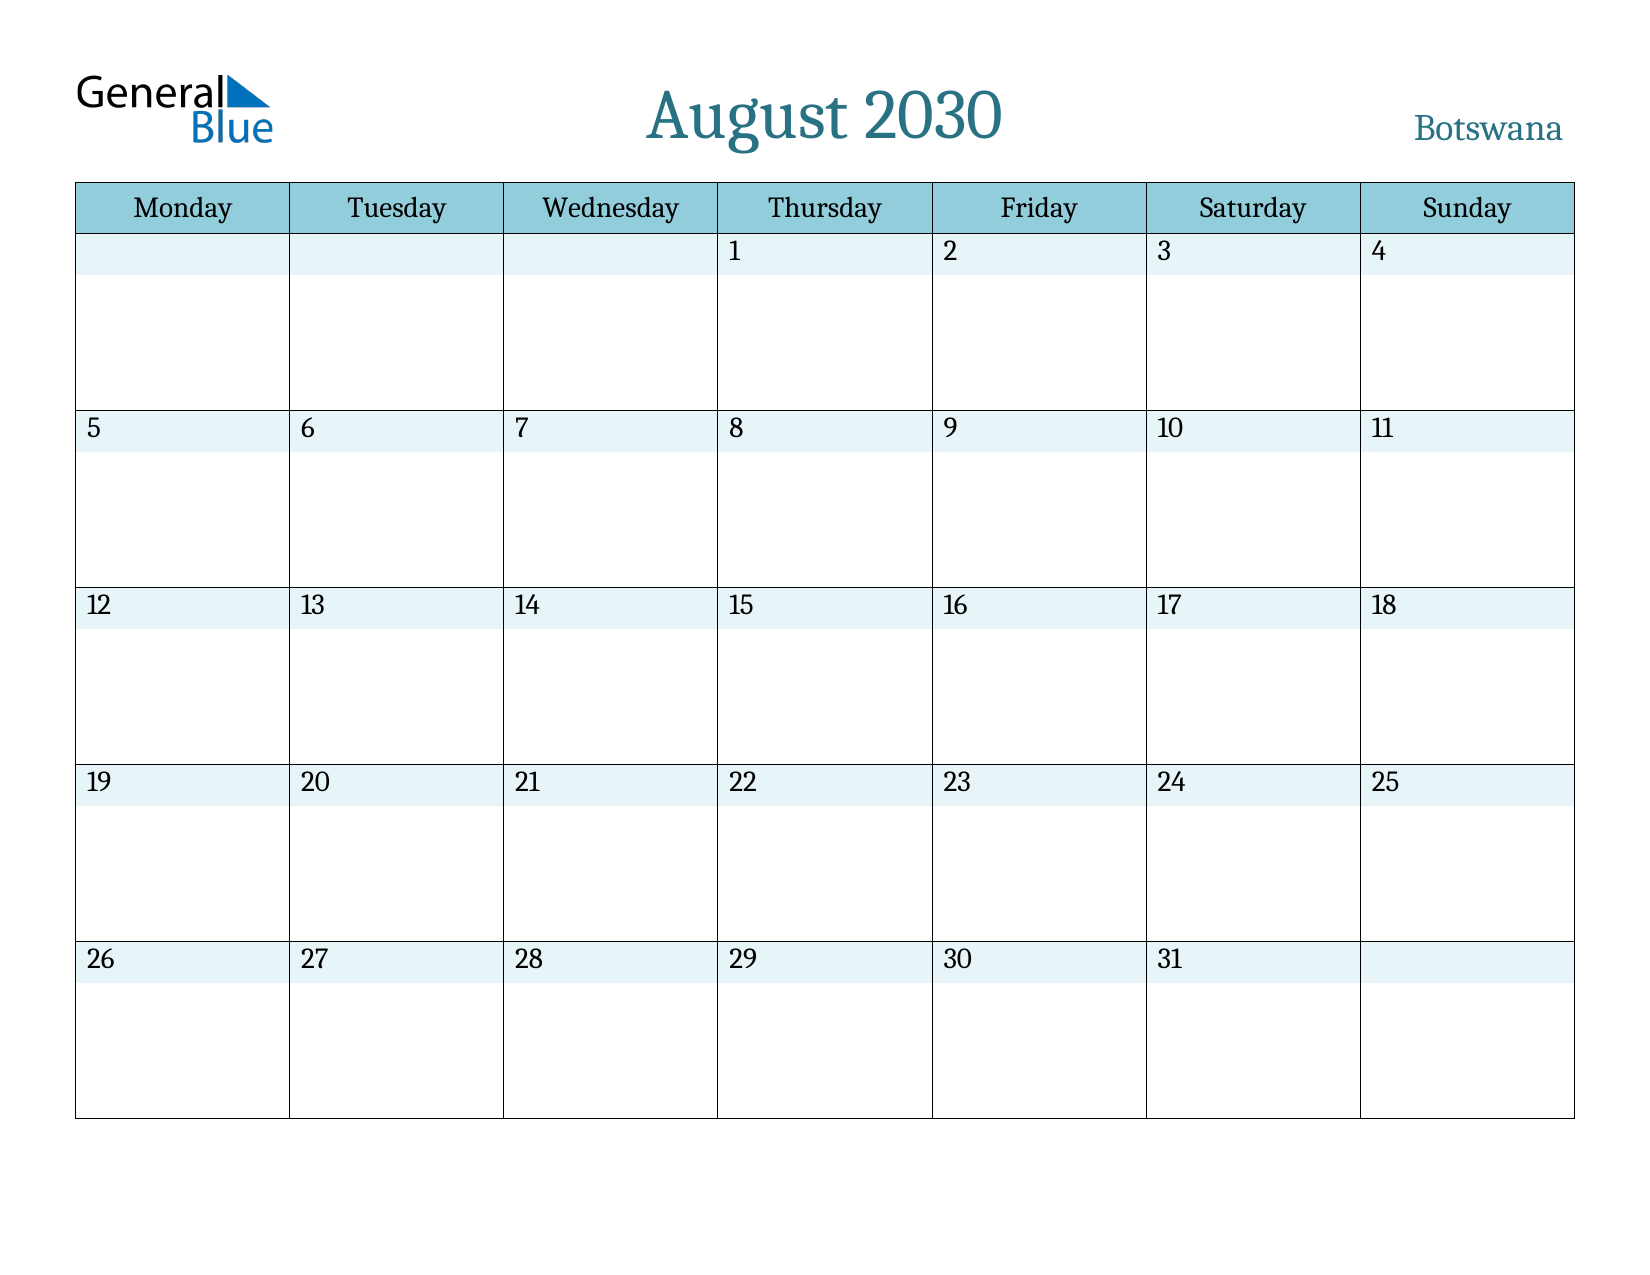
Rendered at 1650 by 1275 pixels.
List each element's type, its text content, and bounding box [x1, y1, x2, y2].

table_cell [933, 275, 1146, 410]
table_cell [290, 234, 503, 275]
table_cell [290, 983, 503, 1118]
table_cell 17 [1147, 588, 1360, 629]
table_cell [1361, 942, 1574, 983]
table_cell 4 [1361, 234, 1574, 275]
table_cell [76, 452, 289, 587]
table_cell [933, 806, 1146, 941]
table_cell [933, 452, 1146, 587]
table_cell Monday [76, 183, 289, 233]
table_cell 11 [1361, 411, 1574, 452]
table_cell [1147, 275, 1360, 410]
table_cell [76, 806, 289, 941]
table_cell 31 [1147, 942, 1360, 983]
table_cell 23 [933, 765, 1146, 806]
picture [77, 75, 273, 143]
table_header [76, 75, 503, 182]
table_cell 7 [504, 411, 717, 452]
table_cell [1361, 275, 1574, 410]
table_cell [933, 629, 1146, 764]
table_cell 14 [504, 588, 717, 629]
table_cell [933, 983, 1146, 1118]
table_cell 15 [718, 588, 932, 629]
table_cell 21 [504, 765, 717, 806]
table_cell 27 [290, 942, 503, 983]
table_cell 24 [1147, 765, 1360, 806]
table_cell Sunday [1361, 183, 1574, 233]
table_cell [1147, 629, 1360, 764]
table_cell 9 [933, 411, 1146, 452]
table_cell [504, 629, 717, 764]
table_cell [290, 806, 503, 941]
table_cell [718, 275, 932, 410]
table_cell [76, 983, 289, 1118]
table_cell 22 [718, 765, 932, 806]
table_cell [76, 234, 289, 275]
table_cell 16 [933, 588, 1146, 629]
table_cell 18 [1361, 588, 1574, 629]
table_cell [504, 275, 717, 410]
table_cell 13 [290, 588, 503, 629]
table_cell 28 [504, 942, 717, 983]
table_cell 8 [718, 411, 932, 452]
table_cell [1361, 806, 1574, 941]
table_cell [718, 983, 932, 1118]
table_cell 2 [933, 234, 1146, 275]
table_header August 2030 [504, 75, 1146, 182]
table_cell 29 [718, 942, 932, 983]
table_cell Saturday [1147, 183, 1360, 233]
table_cell [718, 629, 932, 764]
table_cell [504, 234, 717, 275]
table_cell Tuesday [290, 183, 503, 233]
table_cell [718, 806, 932, 941]
table_cell [504, 806, 717, 941]
table_cell [290, 629, 503, 764]
table_cell Thursday [718, 183, 932, 233]
table_cell [1361, 983, 1574, 1118]
table_cell 19 [76, 765, 289, 806]
table_cell 3 [1147, 234, 1360, 275]
table_cell [1147, 983, 1360, 1118]
table_cell [504, 452, 717, 587]
table_cell [1361, 629, 1574, 764]
table_cell [76, 629, 289, 764]
table_cell 10 [1147, 411, 1360, 452]
table_cell 25 [1361, 765, 1574, 806]
table_cell Friday [933, 183, 1146, 233]
table_cell 5 [76, 411, 289, 452]
table_cell [1361, 452, 1574, 587]
table_cell 30 [933, 942, 1146, 983]
table_cell 26 [76, 942, 289, 983]
table_header Botswana [1146, 75, 1574, 182]
table_cell [504, 983, 717, 1118]
table_cell [718, 452, 932, 587]
table_cell 1 [718, 234, 932, 275]
table_cell [1147, 452, 1360, 587]
table_cell Wednesday [504, 183, 717, 233]
table_cell 6 [290, 411, 503, 452]
table_cell [290, 275, 503, 410]
table_cell [1147, 806, 1360, 941]
table_cell 12 [76, 588, 289, 629]
table_cell [76, 275, 289, 410]
table_cell 20 [290, 765, 503, 806]
table_cell [290, 452, 503, 587]
